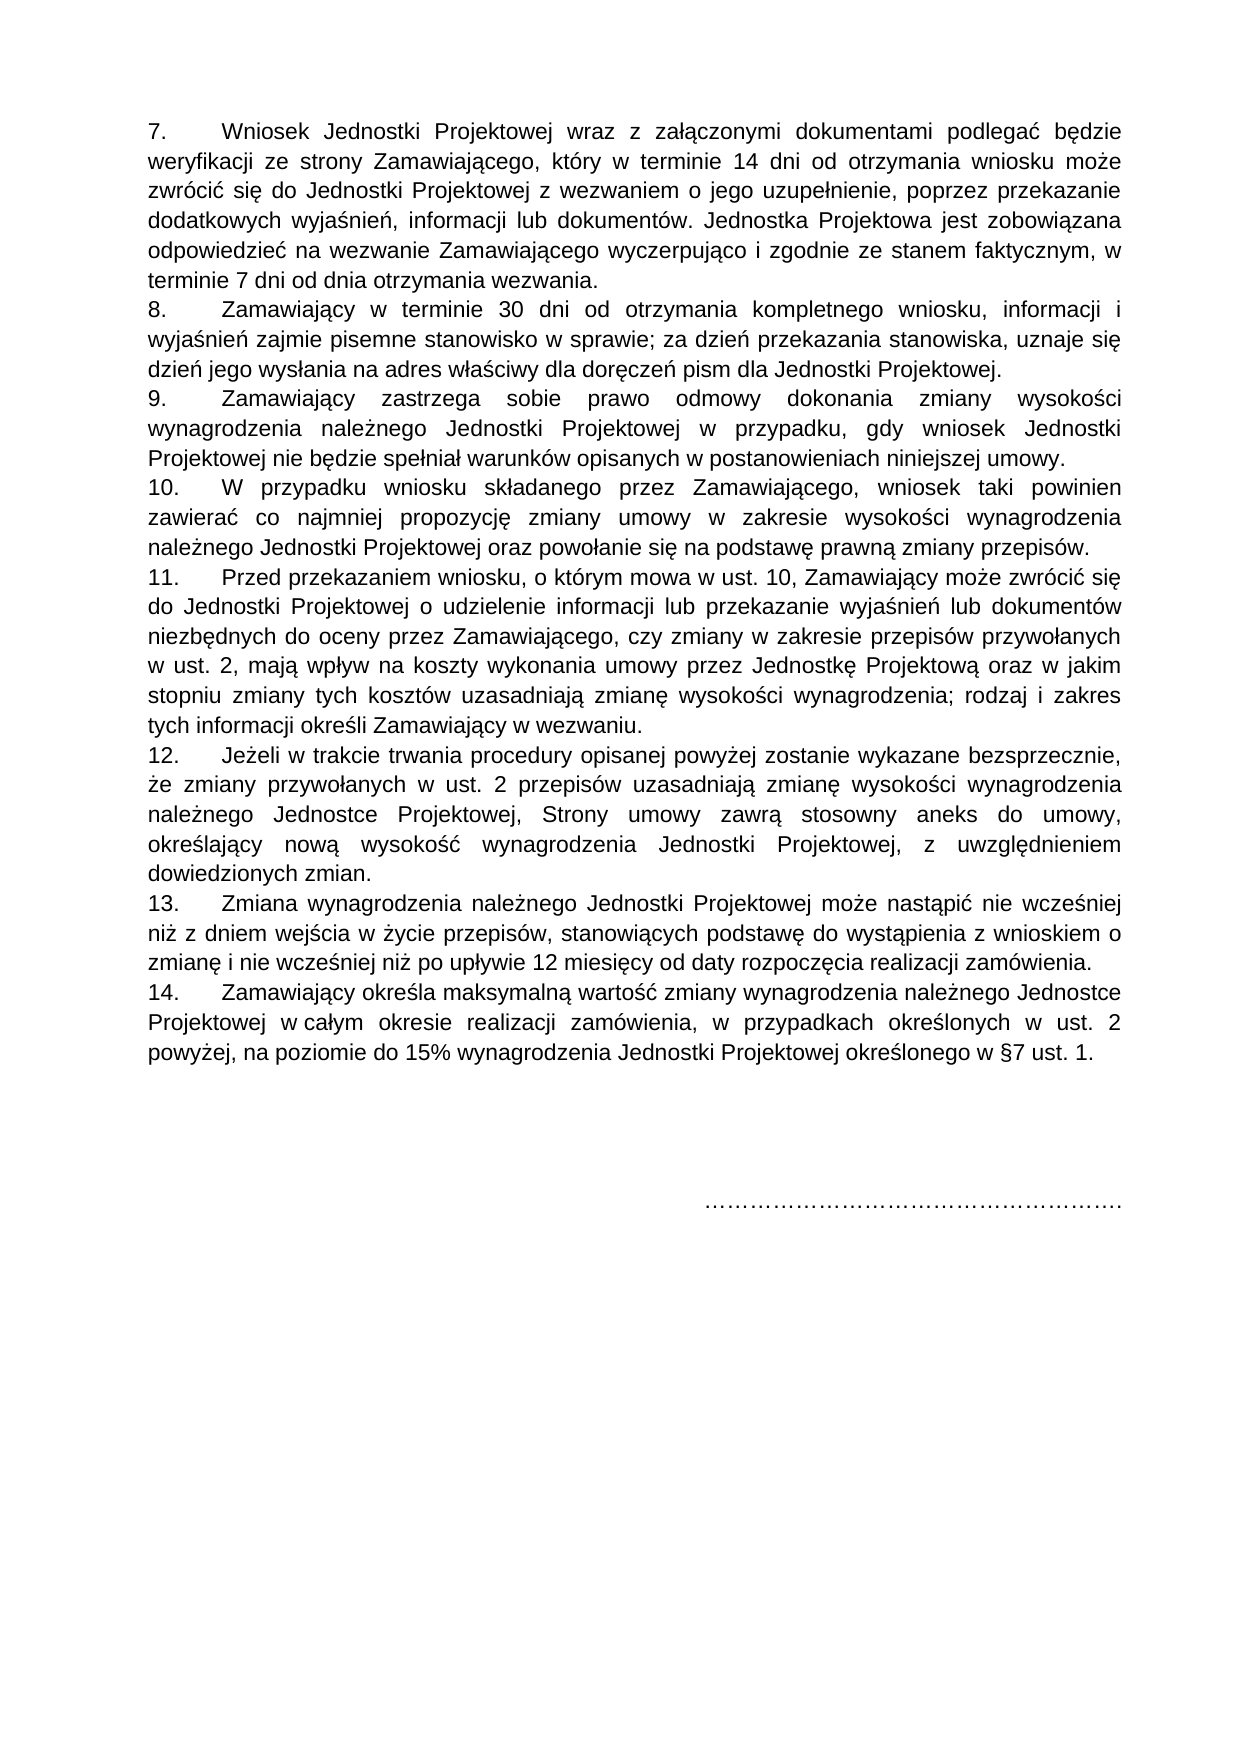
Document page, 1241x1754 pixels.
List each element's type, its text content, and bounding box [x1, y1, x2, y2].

list Zamawiający określa maksymalną wartość zmiany wynagrodzenia należnego Jednostce Projektowej w całym okresie realizacji zamówienia, w przypadkach określonych w ust. 2 powyżej, na poziomie do 15% wynagrodzenia Jednostki Projektowej określonego w §7 ust. 1. [148, 979, 1122, 1065]
list Zamawiający w terminie 30 dni od otrzymania kompletnego wniosku, informacji i wyjaśnień zajmie pisemne stanowisko w sprawie; za dzień przekazania stanowiska, uznaje się dzień jego wysłania na adres właściwy dla doręczeń pism dla Jednostki Projektowej. [148, 296, 1122, 382]
text ………………………………………………. [148, 1187, 1122, 1213]
list Wniosek Jednostki Projektowej wraz z załączonymi dokumentami podlegać będzie weryfikacji ze strony Zamawiającego, który w terminie 14 dni od otrzymania wniosku może zwrócić się do Jednostki Projektowej z wezwaniem o jego uzupełnienie, poprzez przekazanie dodatkowych wyjaśnień, informacji lub dokumentów. Jednostka Projektowa jest zobowiązana odpowiedzieć na wezwanie Zamawiającego wyczerpująco i zgodnie ze stanem faktycznym, w terminie 7 dni od dnia otrzymania wezwania. [148, 118, 1122, 293]
list Zamawiający zastrzega sobie prawo odmowy dokonania zmiany wysokości wynagrodzenia należnego Jednostki Projektowej w przypadku, gdy wniosek Jednostki Projektowej nie będzie spełniał warunków opisanych w postanowieniach niniejszej umowy. [148, 385, 1122, 471]
list Zmiana wynagrodzenia należnego Jednostki Projektowej może nastąpić nie wcześniej niż z dniem wejścia w życie przepisów, stanowiących podstawę do wystąpienia z wnioskiem o zmianę i nie wcześniej niż po upływie 12 miesięcy od daty rozpoczęcia realizacji zamówienia. [148, 890, 1122, 976]
list Przed przekazaniem wniosku, o którym mowa w ust. 10, Zamawiający może zwrócić się do Jednostki Projektowej o udzielenie informacji lub przekazanie wyjaśnień lub dokumentów niezbędnych do oceny przez Zamawiającego, czy zmiany w zakresie przepisów przywołanych w ust. 2, mają wpływ na koszty wykonania umowy przez Jednostkę Projektową oraz w jakim stopniu zmiany tych kosztów uzasadniają zmianę wysokości wynagrodzenia; rodzaj i zakres tych informacji określi Zamawiający w wezwaniu. [148, 563, 1122, 738]
list W przypadku wniosku składanego przez Zamawiającego, wniosek taki powinien zawierać co najmniej propozycję zmiany umowy w zakresie wysokości wynagrodzenia należnego Jednostki Projektowej oraz powołanie się na podstawę prawną zmiany przepisów. [148, 474, 1122, 560]
list Jeżeli w trakcie trwania procedury opisanej powyżej zostanie wykazane bezsprzecznie, że zmiany przywołanych w ust. 2 przepisów uzasadniają zmianę wysokości wynagrodzenia należnego Jednostce Projektowej, Strony umowy zawrą stosowny aneks do umowy, określający nową wysokość wynagrodzenia Jednostki Projektowej, z uwzględnieniem dowiedzionych zmian. [148, 742, 1122, 887]
